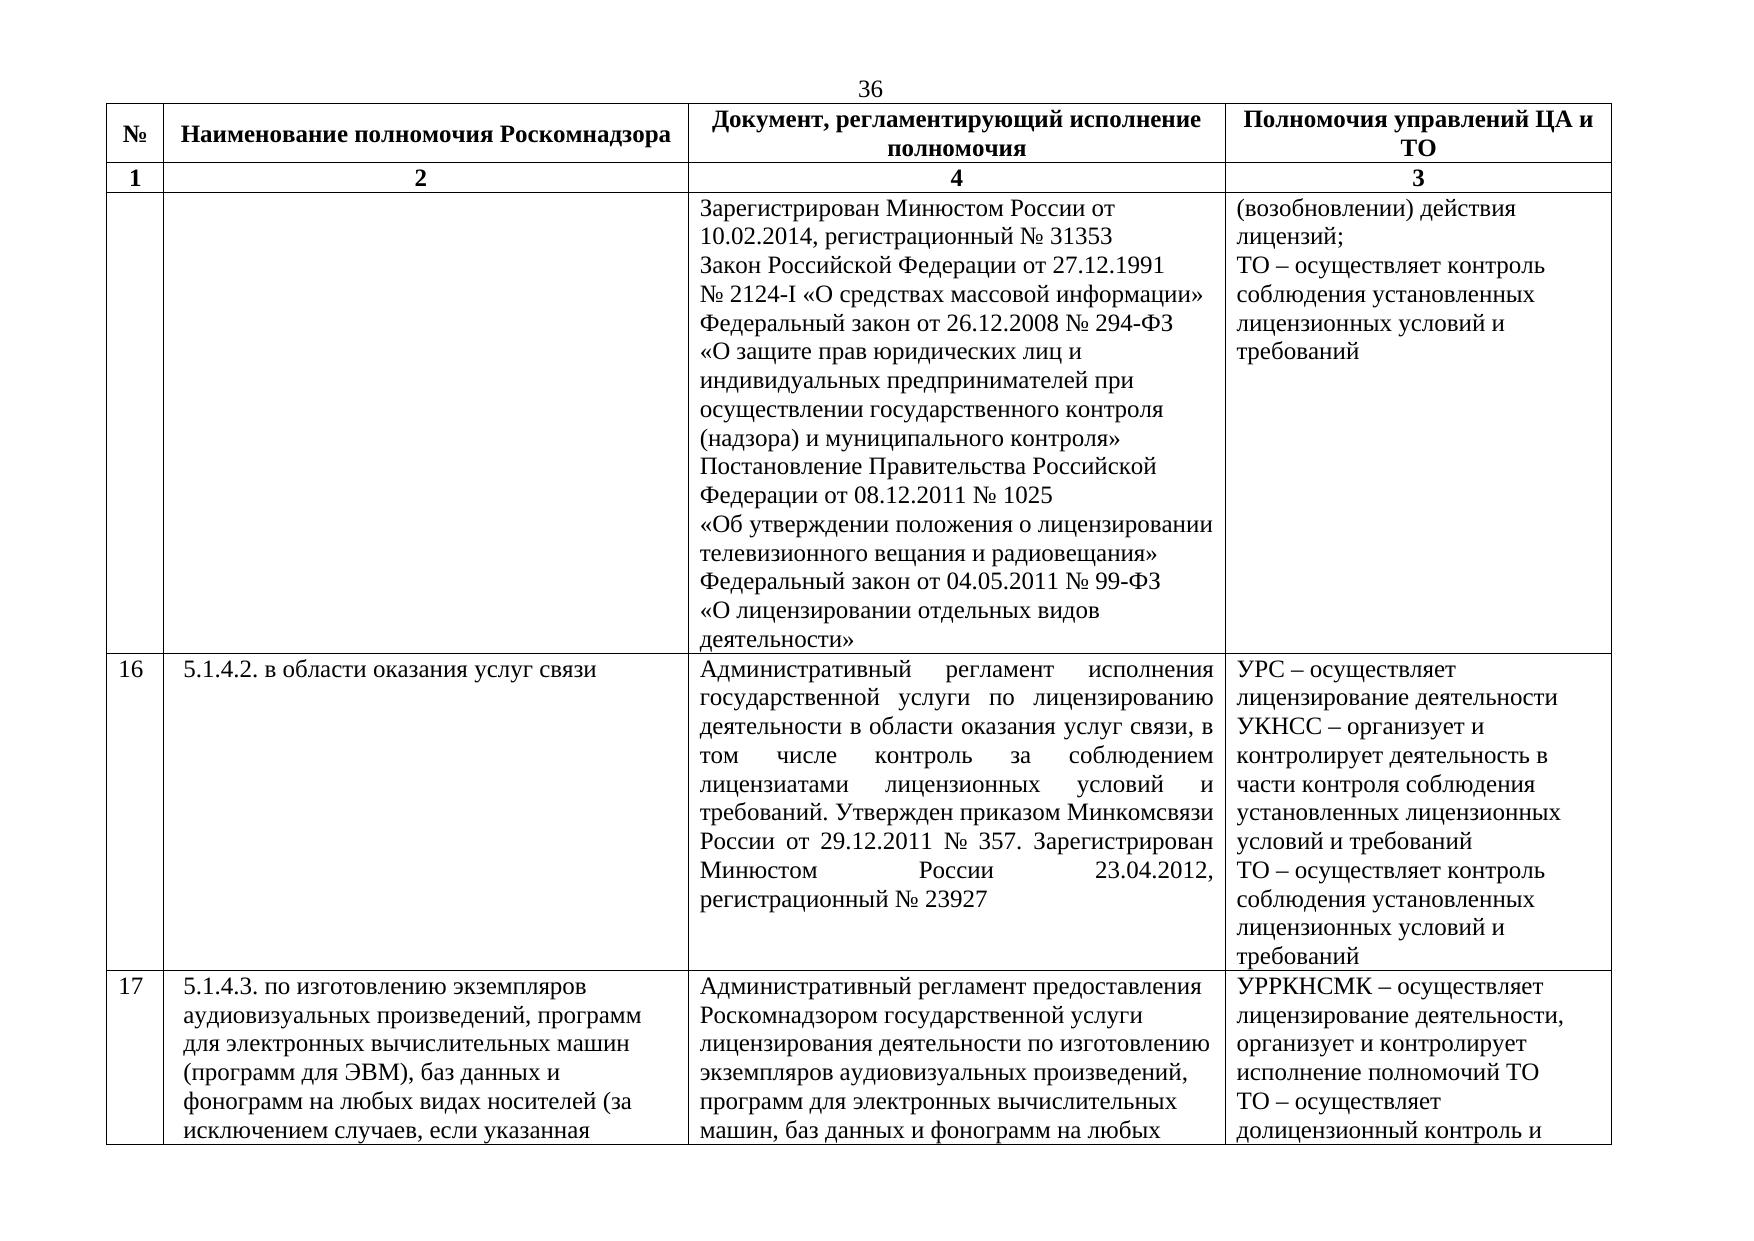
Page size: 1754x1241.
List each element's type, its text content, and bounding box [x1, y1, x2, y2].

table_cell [1226, 193, 1611, 653]
table_cell 1 [107, 163, 163, 192]
table_cell 16 [107, 654, 163, 970]
table_cell 17 [107, 971, 163, 1143]
table_cell Административный регламент исполнения государственной услуги по лицензированию деятельности в области оказания услуг связи, в том числе контроль за соблюдением лицензиатами лицензионных условий и требований. Утвержден приказом Минкомсвязи России от 29.12.2011 № 357. Зарегистрирован Минюстом России 23.04.2012, регистрационный № 23927 [689, 654, 1225, 970]
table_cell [689, 971, 1225, 1143]
table_cell 4 [689, 163, 1225, 192]
table_header Полномочия управлений ЦА и ТО [1226, 104, 1611, 162]
table_cell 2 [164, 163, 688, 192]
table_cell 15 [107, 193, 163, 653]
table_header Наименование полномочия Роскомнадзора [164, 104, 688, 162]
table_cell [689, 193, 1225, 653]
table_header № [107, 104, 163, 162]
table_header Документ, регламентирующий исполнение полномочия [689, 104, 1225, 162]
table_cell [164, 971, 688, 1143]
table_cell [1226, 971, 1611, 1143]
table_cell 5.1.4.2. в области оказания услуг связи [164, 654, 688, 970]
table_cell 3 [1226, 163, 1611, 192]
table_cell УРС – осуществляет лицензирование деятельности УКНСС – организует и контролирует деятельность в части контроля соблюдения установленных лицензионных условий и требований ТО – осуществляет контроль соблюдения установленных лицензионных условий и требований [1226, 654, 1611, 970]
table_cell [164, 193, 688, 653]
